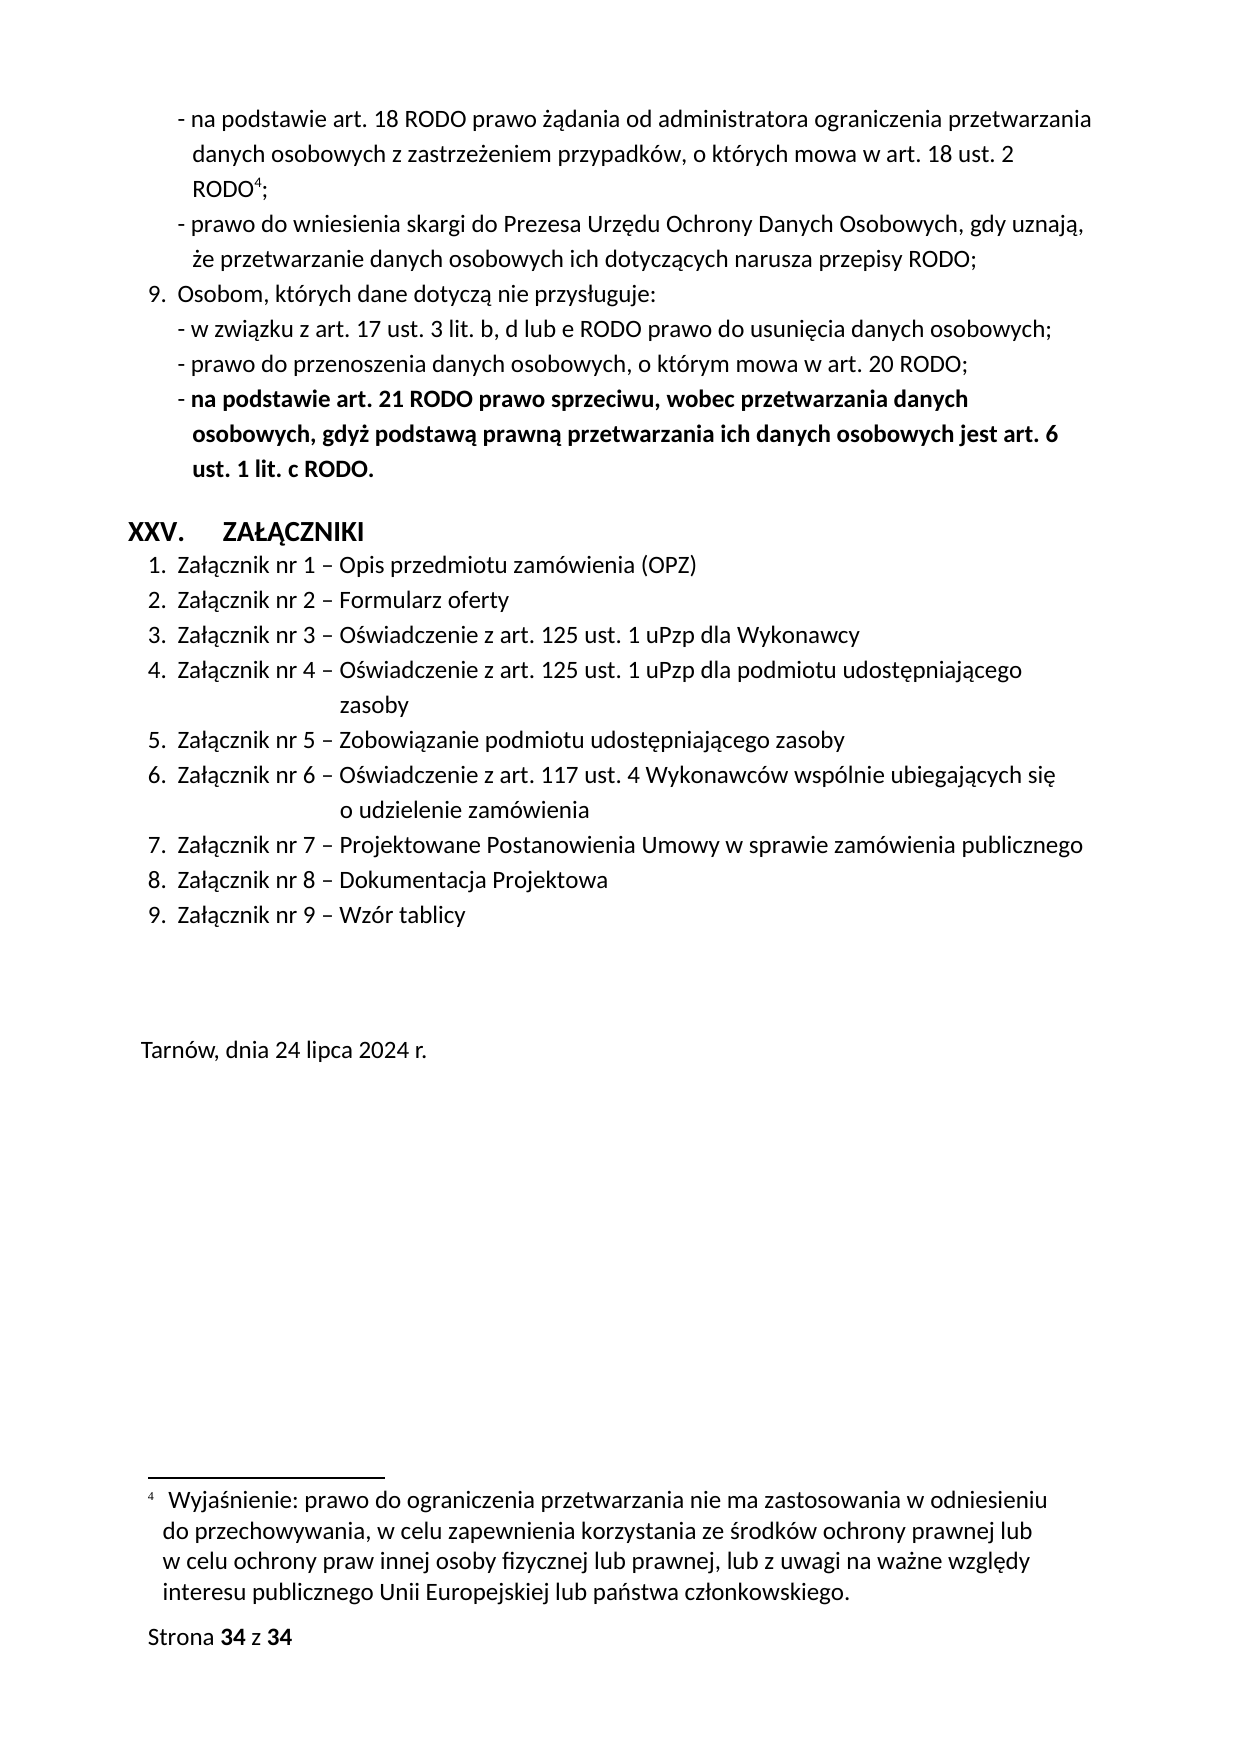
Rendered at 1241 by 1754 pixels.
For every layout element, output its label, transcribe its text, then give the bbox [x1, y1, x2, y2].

list Załącznik nr 6 – Oświadczenie z art. 117 ust. 4 Wykonawców wspólnie ubiegających się o udzielenie zamówienia [148, 759, 1093, 824]
text - prawo do przenoszenia danych osobowych, o którym mowa w art. 20 RODO; [148, 348, 1093, 379]
text - na podstawie art. 21 RODO prawo sprzeciwu, wobec przetwarzania danych osobowych, gdyż podstawą prawną przetwarzania ich danych osobowych jest art. 6 ust. 1 lit. c RODO. [177, 383, 1093, 484]
list Osobom, których dane dotyczą nie przysługuje: [148, 278, 1093, 309]
text Tarnów, dnia 24 lipca 2024 r. [141, 1034, 1093, 1064]
list Załącznik nr 3 – Oświadczenie z art. 125 ust. 1 uPzp dla Wykonawcy [148, 619, 1093, 649]
text - na podstawie art. 18 RODO prawo żądania od administratora ograniczenia przetwarzania danych osobowych z zastrzeżeniem przypadków, o których mowa w art. 18 ust. 2 RODO; [177, 103, 1093, 204]
list Załącznik nr 4 – Oświadczenie z art. 125 ust. 1 uPzp dla podmiotu udostępniającego zasoby [148, 654, 1093, 719]
subtitle ZAŁĄCZNIKI [185, 513, 1093, 549]
list Załącznik nr 1 – Opis przedmiotu zamówienia (OPZ) [148, 549, 1093, 579]
list Załącznik nr 5 – Zobowiązanie podmiotu udostępniającego zasoby [148, 724, 1093, 754]
list Załącznik nr 2 – Formularz oferty [148, 584, 1093, 614]
list Załącznik nr 9 – Wzór tablicy [148, 899, 1093, 929]
text - prawo do wniesienia skargi do Prezesa Urzędu Ochrony Danych Osobowych, gdy uznają, że przetwarzanie danych osobowych ich dotyczących narusza przepisy RODO; [177, 208, 1093, 274]
list Załącznik nr 7 – Projektowane Postanowienia Umowy w sprawie zamówienia publicznego [148, 829, 1093, 859]
text - w związku z art. 17 ust. 3 lit. b, d lub e RODO prawo do usunięcia danych osobowych; [148, 313, 1093, 344]
list Załącznik nr 8 – Dokumentacja Projektowa [148, 864, 1093, 894]
